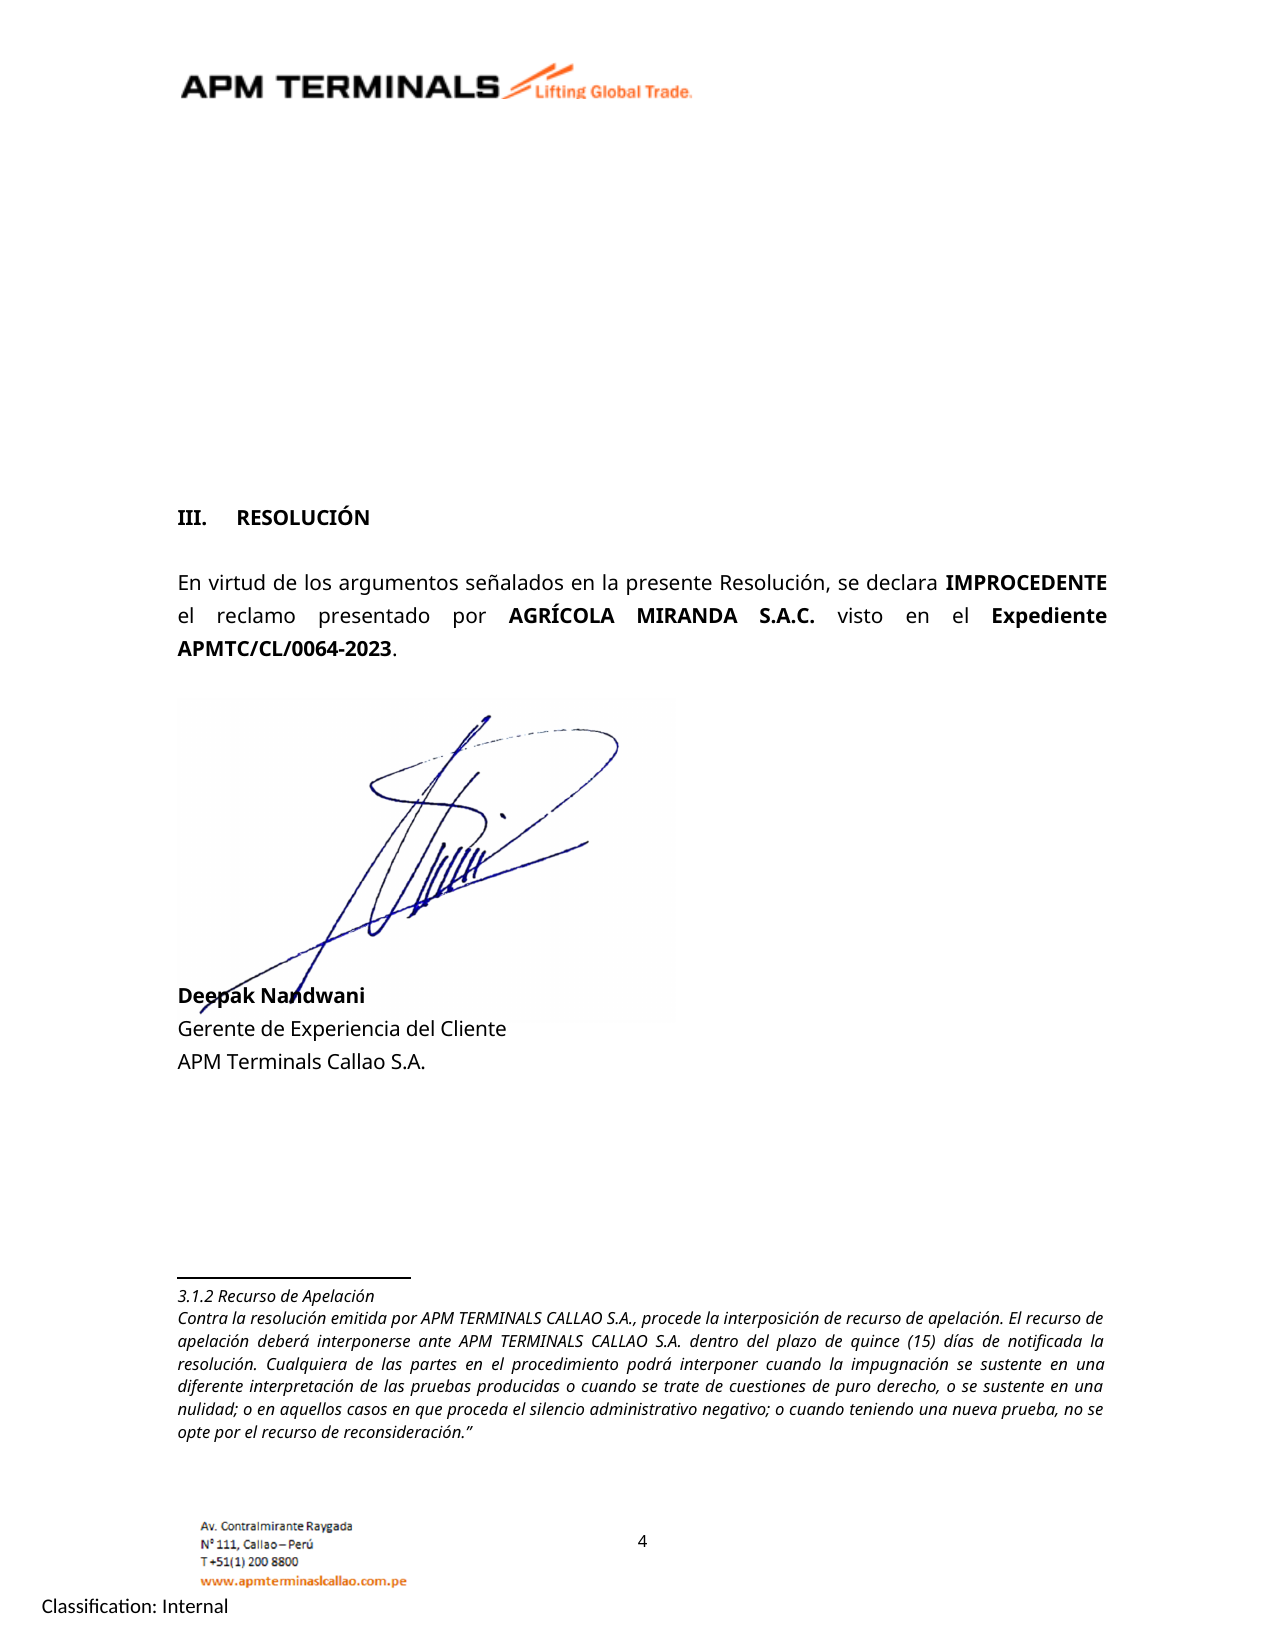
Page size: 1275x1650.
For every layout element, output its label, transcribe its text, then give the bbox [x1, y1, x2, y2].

text En virtud de los argumentos señalados en la presente Resolución, se declara IMPROCEDENTE el reclamo presentado por AGRÍCOLA MIRANDA S.A.C. visto en el Expediente APMTC/CL/0064-2023. [177, 568, 1107, 662]
text Deepak Nandwani [177, 982, 1107, 1010]
text APM Terminals Callao S.A. [177, 1047, 1107, 1075]
picture [180, 62, 693, 99]
list RESOLUCIÓN [177, 503, 1107, 532]
text Gerente de Experiencia del Cliente [177, 1014, 1107, 1043]
picture [188, 1503, 429, 1599]
